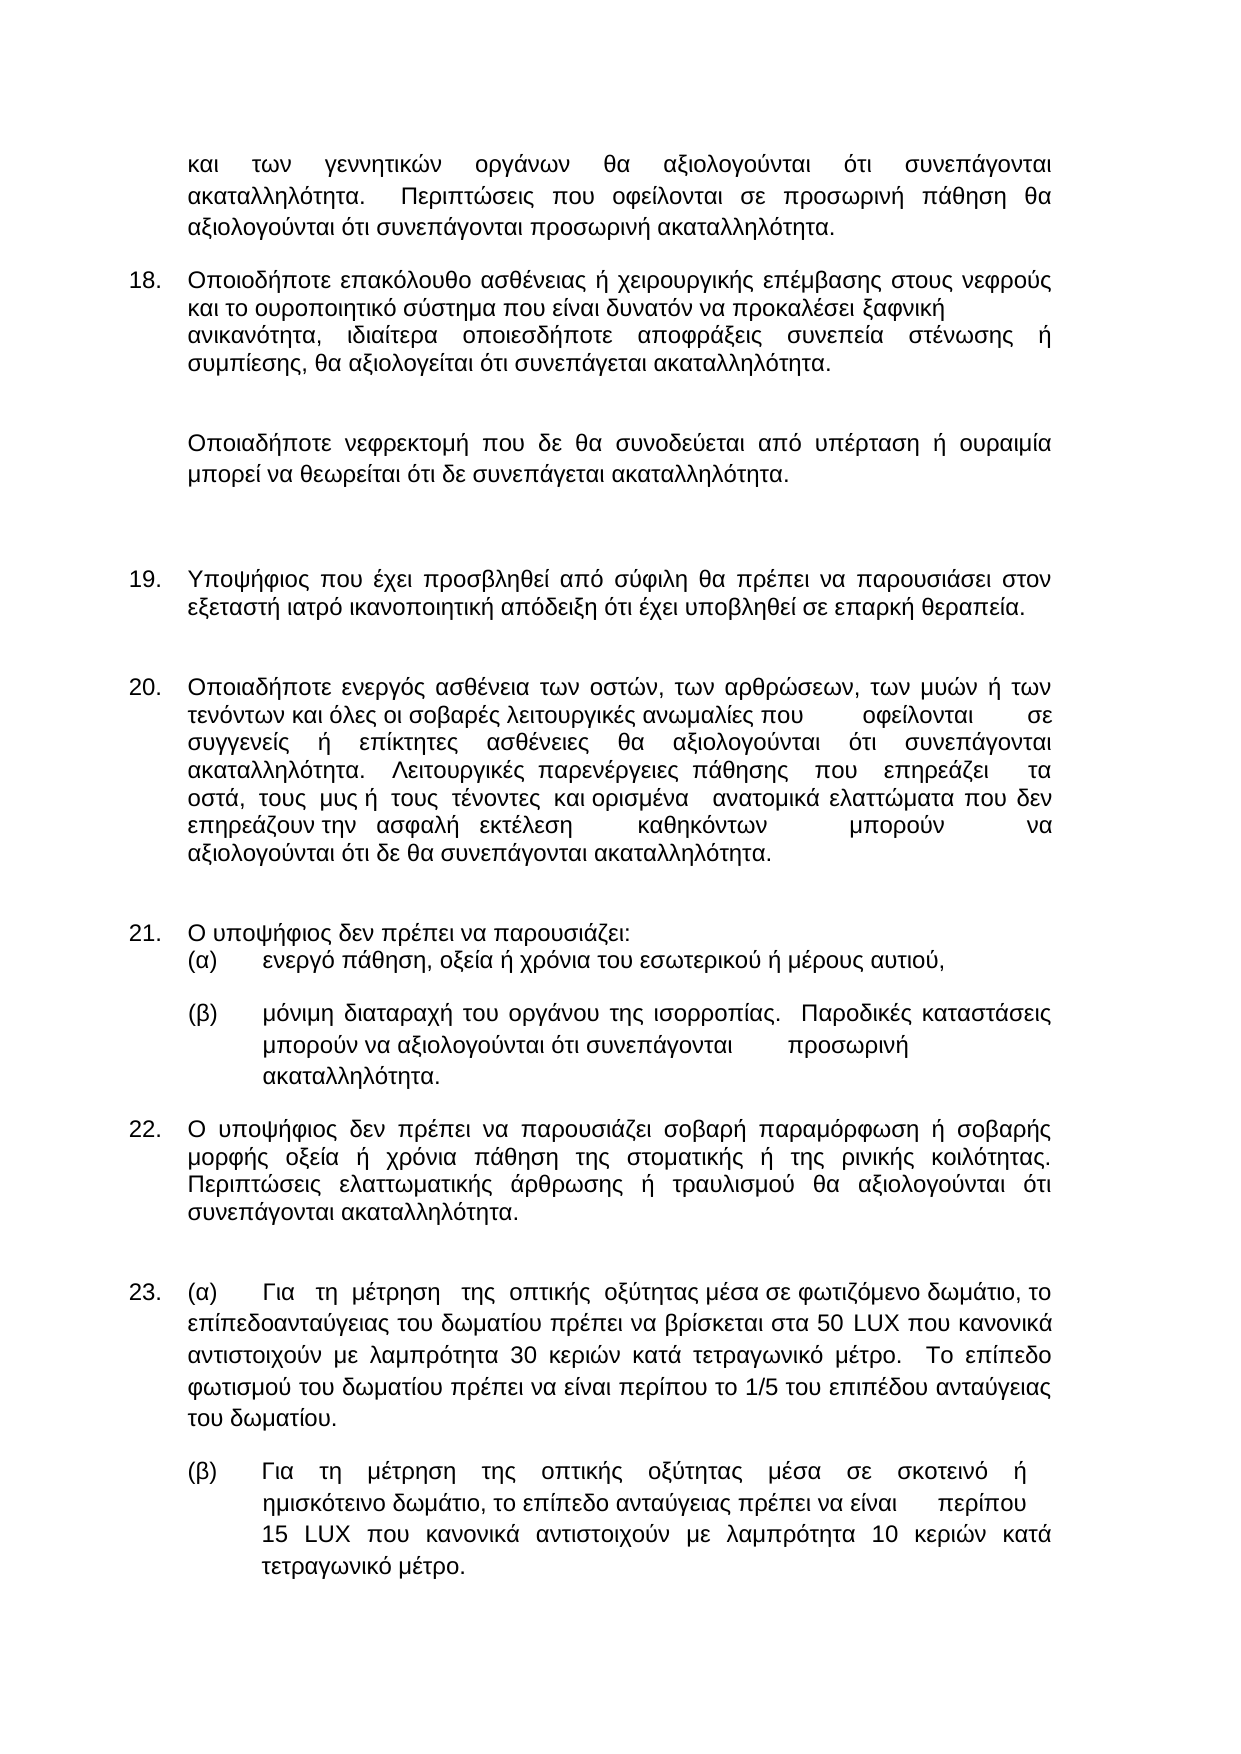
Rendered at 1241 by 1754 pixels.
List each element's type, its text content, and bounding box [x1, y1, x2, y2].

list Ο υποψήφιος δεν πρέπει να παρουσιάζει σοβαρή παραμόρφωση ή σοβαρής μορφής οξεία ή χρόνια πάθηση της στοματικής ή της ρινικής κοιλότητας. Περιπτώσεις ελαττωματικής άρθρωσης ή τραυλισμού θα αξιολογούνται ότι συνεπάγονται ακαταλληλότητα. [128, 1115, 1053, 1225]
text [187, 150, 1053, 241]
text Οποιαδήποτε νεφρεκτομή που δε θα συνοδεύεται από υπέρταση ή ουραιμία μπορεί να θεωρείται ότι δε συνεπάγεται ακαταλληλότητα. [187, 429, 1053, 488]
text (α) ενεργό πάθηση, οξεία ή χρόνια του εσωτερικού ή μέρους αυτιού, [128, 946, 1053, 974]
text (β) Για τη μέτρηση της οπτικής οξύτητας μέσα σε σκοτεινό ή ημισκότεινο δωμάτιο, το επίπεδο ανταύγειας πρέπει να είναι περίπου 15 LUX που κανονικά αντιστοιχούν με λαμπρότητα 10 κεριών κατά τετραγωνικό μέτρο. [187, 1457, 1053, 1579]
list Οποιοδήποτε επακόλουθο ασθένειας ή χειρουργικής επέμβασης στους νεφρούς και το ουροποιητικό σύστημα που είναι δυνατόν να προκαλέσει ξαφνική ανικανότητα, ιδιαίτερα οποιεσδήποτε αποφράξεις συνεπεία στένωσης ή συμπίεσης, θα αξιολογείται ότι συνεπάγεται ακαταλληλότητα. [128, 266, 1053, 376]
text (β) μόνιμη διαταραχή του οργάνου της ισορροπίας. Παροδικές καταστάσεις μπορούν να αξιολογούνται ότι συνεπάγονται προσωρινή ακαταλληλότητα. [188, 999, 1053, 1090]
text 23. (α) Για τη μέτρηση της οπτικής οξύτητας μέσα σε φωτιζόμενο δωμάτιο, το επίπεδοανταύγειας του δωματίου πρέπει να βρίσκεται στα 50 LUX που κανονικά αντιστοιχούν με λαμπρότητα 30 κεριών κατά τετραγωνικό μέτρο. Το επίπεδο φωτισμού του δωματίου πρέπει να είναι περίπου το 1/5 του επιπέδου ανταύγειας του δωματίου. [128, 1278, 1053, 1432]
list Οποιαδήποτε ενεργός ασθένεια των οστών, των αρθρώσεων, των μυών ή των τενόντων και όλες οι σοβαρές λειτουργικές ανωμαλίες που οφείλονται σε συγγενείς ή επίκτητες ασθένειες θα αξιολογούνται ότι συνεπάγονται ακαταλληλότητα. Λειτουργικές παρενέργειες πάθησης που επηρεάζει τα οστά, τους μυς ή τους τένοντες και ορισμένα ανατομικά ελαττώματα που δεν επηρεάζουν την ασφαλή εκτέλεση καθηκόντων μπορούν να αξιολογούνται ότι δε θα συνεπάγονται ακαταλληλότητα. [128, 673, 1053, 866]
list Υποψήφιος που έχει προσβληθεί από σύφιλη θα πρέπει να παρουσιάσει στον εξεταστή ιατρό ικανοποιητική απόδειξη ότι έχει υποβληθεί σε επαρκή θεραπεία. [128, 565, 1053, 621]
list Ο υποψήφιος δεν πρέπει να παρουσιάζει: [128, 919, 1053, 946]
